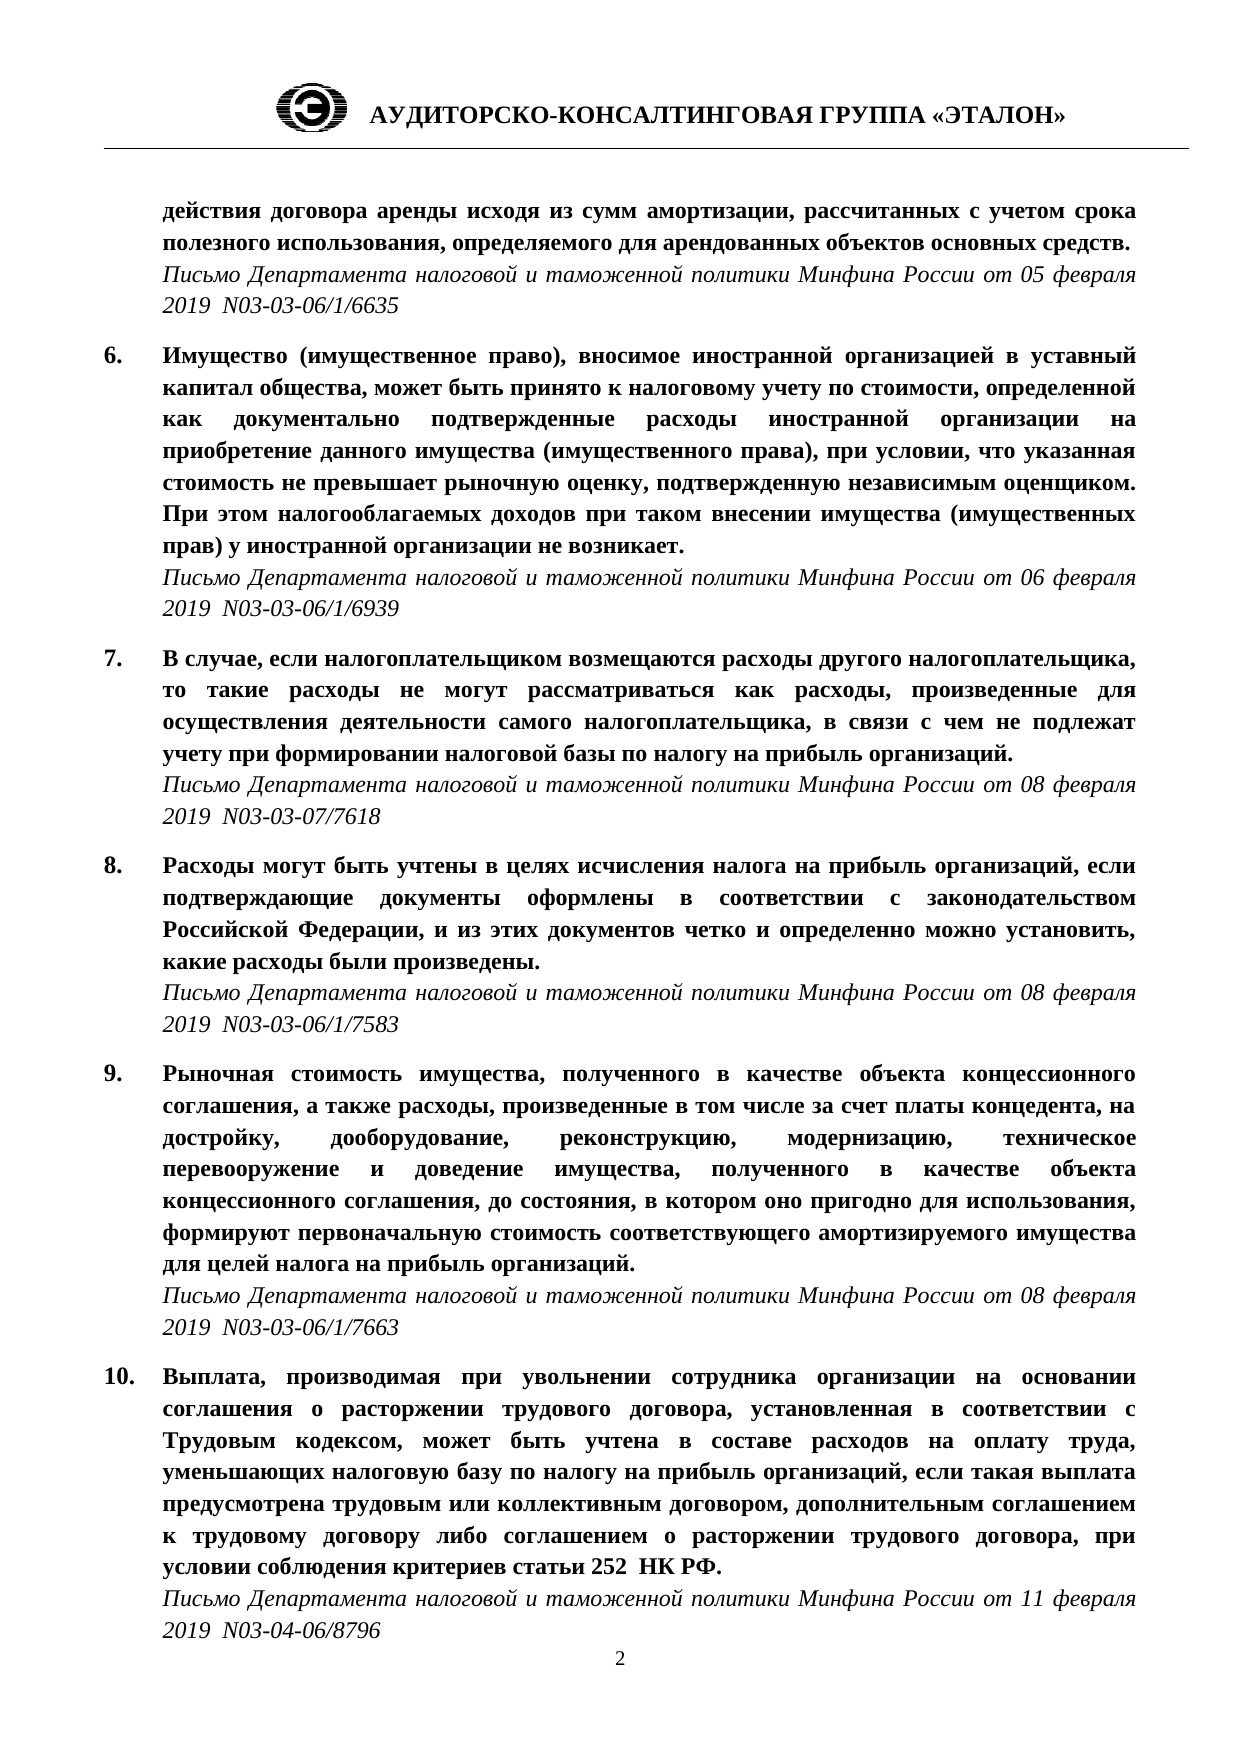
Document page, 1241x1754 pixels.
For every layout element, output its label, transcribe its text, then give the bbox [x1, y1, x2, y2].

list Письмо Департамента налоговой и таможенной политики Минфина России от 08 февраля 2019 N03-03-07/7618 [162, 771, 1137, 830]
list Расходы могут быть учтены в целях исчисления налога на прибыль организаций, если подтверждающие документы оформлены в соответствии с законодательством Российской Федерации, и из этих документов четко и определенно можно установить, какие расходы были произведены. [103, 851, 1137, 974]
list Письмо Департамента налоговой и таможенной политики Минфина России от 08 февраля 2019 N03-03-06/1/7583 [162, 978, 1137, 1038]
list Имущество (имущественное право), вносимое иностранной организацией в уставный капитал общества, может быть принято к налоговому учету по стоимости, определенной как документально подтвержденные расходы иностранной организации на приобретение данного имущества (имущественного права), при условии, что указанная стоимость не превышает рыночную оценку, подтвержденную независимым оценщиком. При этом налогооблагаемых доходов при таком внесении имущества (имущественных прав) у иностранной организации не возникает. [103, 340, 1137, 559]
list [103, 197, 1137, 256]
list Письмо Департамента налоговой и таможенной политики Минфина России от 05 февраля 2019 N03-03-06/1/6635 [162, 260, 1137, 319]
list Выплата, производимая при увольнении сотрудника организации на основании соглашения о расторжении трудового договора, установленная в соответствии с Трудовым кодексом, может быть учтена в составе расходов на оплату труда, уменьшающих налоговую базу по налогу на прибыль организаций, если такая выплата предусмотрена трудовым или коллективным договором, дополнительным соглашением к трудовому договору либо соглашением о расторжении трудового договора, при условии соблюдения критериев статьи 252 НК РФ. [103, 1361, 1137, 1580]
list Письмо Департамента налоговой и таможенной политики Минфина России от 06 февраля 2019 N03-03-06/1/6939 [162, 563, 1137, 622]
list Письмо Департамента налоговой и таможенной политики Минфина России от 11 февраля 2019 N03-04-06/8796 [162, 1584, 1137, 1643]
list Рыночная стоимость имущества, полученного в качестве объекта концессионного соглашения, а также расходы, произведенные в том числе за счет платы концедента, на достройку, дооборудование, реконструкцию, модернизацию, техническое перевооружение и доведение имущества, полученного в качестве объекта концессионного соглашения, до состояния, в котором оно пригодно для использования, формируют первоначальную стоимость соответствующего амортизируемого имущества для целей налога на прибыль организаций. [103, 1058, 1137, 1277]
list В случае, если налогоплательщиком возмещаются расходы другого налогоплательщика, то такие расходы не могут рассматриваться как расходы, произведенные для осуществления деятельности самого налогоплательщика, в связи с чем не подлежат учету при формировании налоговой базы по налогу на прибыль организаций. [103, 643, 1137, 766]
list Письмо Департамента налоговой и таможенной политики Минфина России от 08 февраля 2019 N03-03-06/1/7663 [162, 1281, 1137, 1340]
